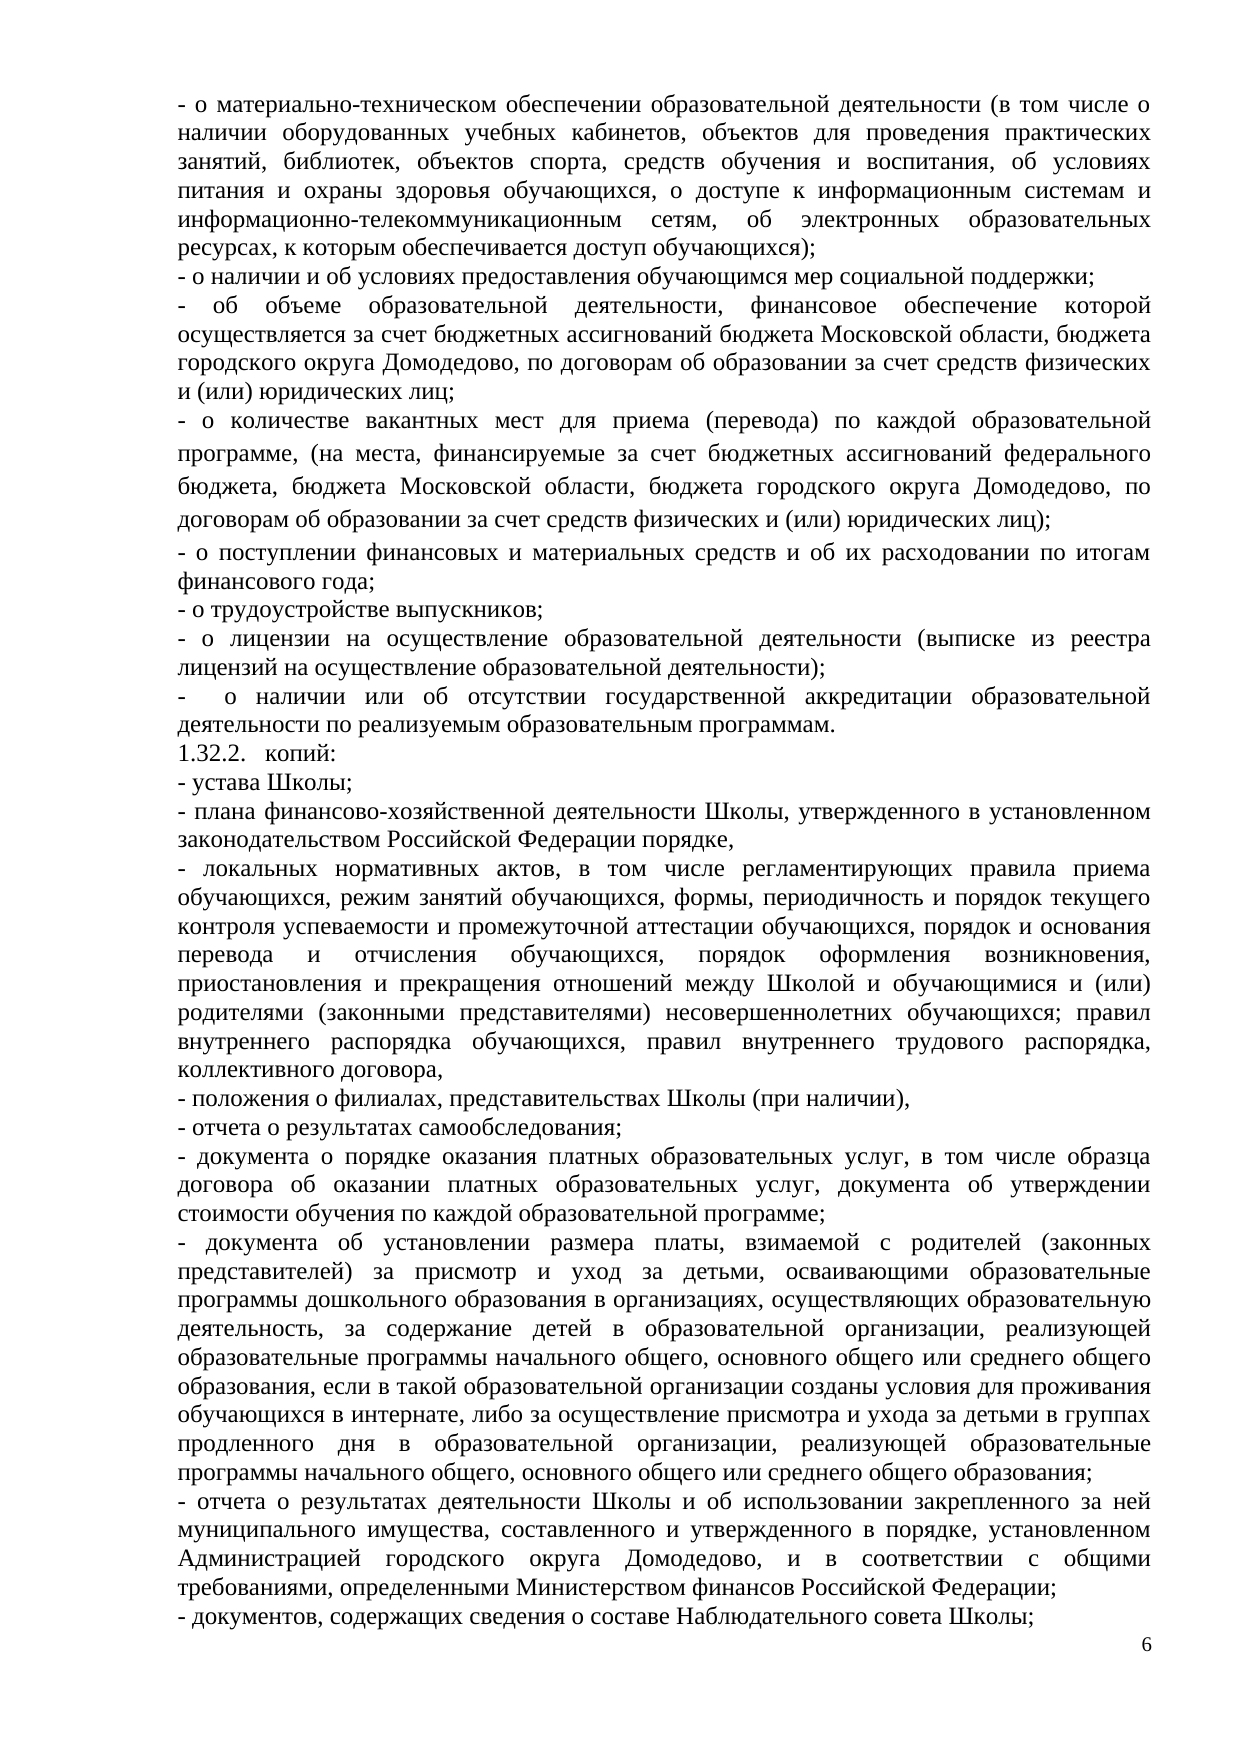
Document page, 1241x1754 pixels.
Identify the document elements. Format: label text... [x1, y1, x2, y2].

list - положения о филиалах, представительствах Школы (при наличии), [177, 1083, 1152, 1112]
list - документов, содержащих сведения о составе Наблюдательного совета Школы; [177, 1601, 1152, 1629]
text - о поступлении финансовых и материальных средств и об их расходовании по итогам финансового года; [177, 537, 1152, 594]
text - о лицензии на осуществление образовательной деятельности (выписке из реестра лицензий на осуществление образовательной деятельности); [177, 623, 1152, 681]
text - документа о порядке оказания платных образовательных услуг, в том числе образца договора об оказании платных образовательных услуг, документа об утверждении стоимости обучения по каждой образовательной программе; [177, 1141, 1152, 1227]
text - документа об установлении размера платы, взимаемой с родителей (законных представителей) за присмотр и уход за детьми, осваивающими образовательные программы дошкольного образования в организациях, осуществляющих образовательную деятельность, за содержание детей в образовательной организации, реализующей образовательные программы начального общего, основного общего или среднего общего образования, если в такой образовательной организации созданы условия для проживания обучающихся в интернате, либо за осуществление присмотра и ухода за детьми в группах продленного дня в образовательной организации, реализующей образовательные программы начального общего, основного общего или среднего общего образования; [177, 1227, 1152, 1486]
text - о наличии и об условиях предоставления обучающимся мер социальной поддержки; [177, 261, 1152, 290]
list - о наличии или об отсутствии государственной аккредитации образовательной деятельности по реализуемым образовательным программам. [177, 681, 1152, 738]
text - о материально-техническом обеспечении образовательной деятельности (в том числе о наличии оборудованных учебных кабинетов, объектов для проведения практических занятий, библиотек, объектов спорта, средств обучения и воспитания, об условиях питания и охраны здоровья обучающихся, о доступе к информационным системам и информационно-телекоммуникационным сетям, об электронных образовательных ресурсах, к которым обеспечивается доступ обучающихся); [177, 89, 1152, 261]
text - о количестве вакантных мест для приема (перевода) по каждой образовательной программе, (на места, финансируемые за счет бюджетных ассигнований федерального бюджета, бюджета Московской области, бюджета городского округа Домодедово, по договорам об образовании за счет средств физических и (или) юридических лиц); [177, 500, 1152, 533]
text - отчета о результатах самообследования; [177, 1112, 1152, 1141]
text - об объеме образовательной деятельности, финансовое обеспечение которой осуществляется за счет бюджетных ассигнований бюджета Московской области, бюджета городского округа Домодедово, по договорам об образовании за счет средств физических и (или) юридических лиц; [177, 290, 1152, 405]
text 1.32.2. копий: [177, 738, 1152, 767]
text - о трудоустройстве выпускников; [177, 594, 1152, 623]
list - отчета о результатах деятельности Школы и об использовании закрепленного за ней муниципального имущества, составленного и утвержденного в порядке, установленном Администрацией городского округа Домодедово, и в соответствии с общими требованиями, определенными Министерством финансов Российской Федерации; [177, 1486, 1152, 1601]
list - плана финансово-хозяйственной деятельности Школы, утвержденного в установленном законодательством Российской Федерации порядке, [177, 796, 1152, 853]
text - устава Школы; [177, 767, 1152, 796]
list - локальных нормативных актов, в том числе регламентирующих правила приема обучающихся, режим занятий обучающихся, формы, периодичность и порядок текущего контроля успеваемости и промежуточной аттестации обучающихся, порядок и основания перевода и отчисления обучающихся, порядок оформления возникновения, приостановления и прекращения отношений между Школой и обучающимися и (или) родителями (законными представителями) несовершеннолетних обучающихся; правил внутреннего распорядка обучающихся, правил внутреннего трудового распорядка, коллективного договора, [177, 853, 1152, 1083]
